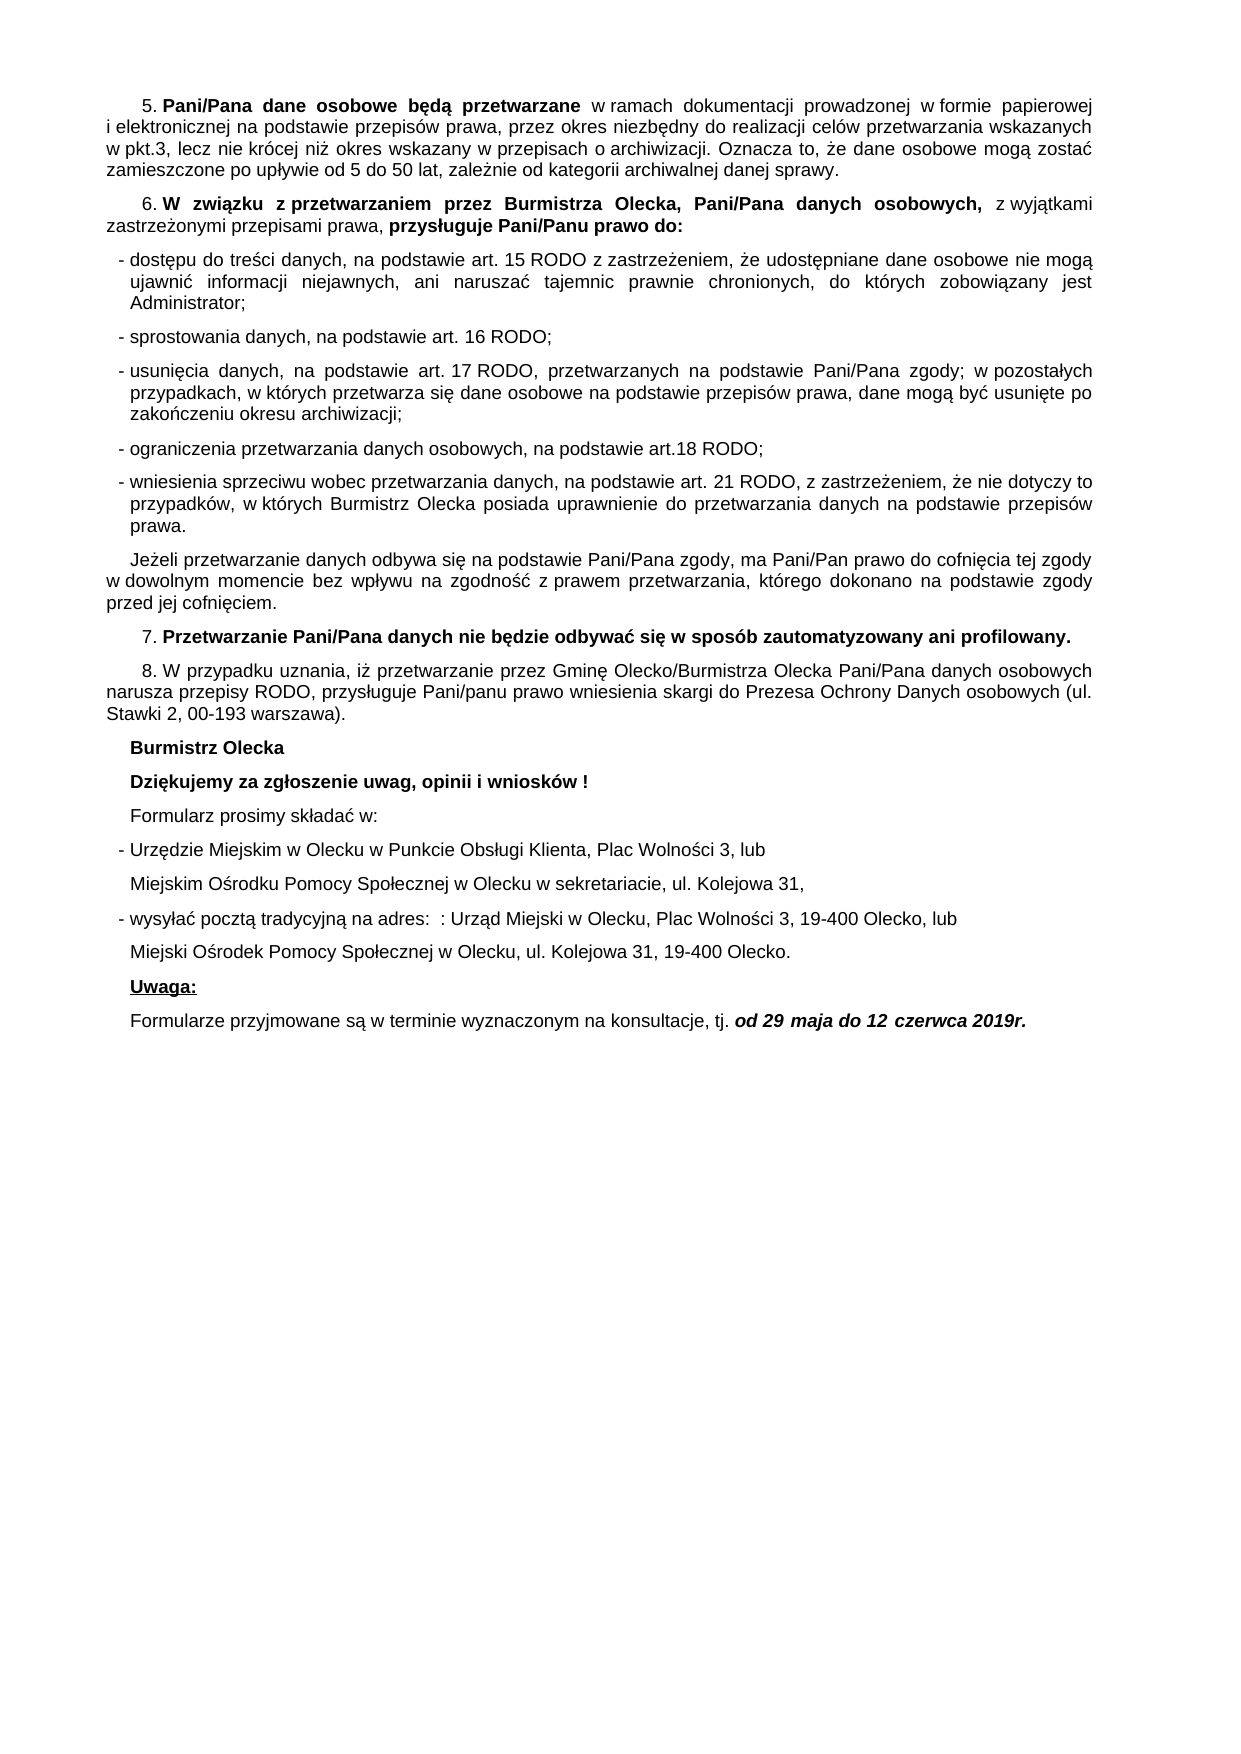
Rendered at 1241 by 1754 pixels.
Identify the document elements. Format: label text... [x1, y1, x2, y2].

text - ograniczenia przetwarzania danych osobowych, na podstawie art.18 RODO; [118, 437, 1093, 459]
text 6. W związku z przetwarzaniem przez Burmistrza Olecka, Pani/Pana danych osobowych, z wyjątkami zastrzeżonymi przepisami prawa, przysługuje Pani/Panu prawo do: [106, 193, 1093, 236]
text - wniesienia sprzeciwu wobec przetwarzania danych, na podstawie art. 21 RODO, z zastrzeżeniem, że nie dotyczy to przypadków, w których Burmistrz Olecka posiada uprawnienie do przetwarzania danych na podstawie przepisów prawa. [118, 471, 1093, 536]
text Miejskim Ośrodku Pomocy Społecznej w Olecku w sekretariacie, ul. Kolejowa 31, [106, 873, 1093, 895]
text Formularz prosimy składać w: [106, 805, 1093, 827]
text Jeżeli przetwarzanie danych odbywa się na podstawie Pani/Pana zgody, ma Pani/Pan prawo do cofnięcia tej zgody w dowolnym momencie bez wpływu na zgodność z prawem przetwarzania, którego dokonano na podstawie zgody przed jej cofnięciem. [106, 548, 1093, 613]
text Burmistrz Olecka [106, 737, 1093, 758]
text Uwaga: [106, 975, 1093, 997]
text - sprostowania danych, na podstawie art. 16 RODO; [118, 326, 1093, 348]
text Formularze przyjmowane są w terminie wyznaczonym na konsultacje, tj. od 29 maja do 12 czerwca 2019r. [106, 1009, 1093, 1031]
text - dostępu do treści danych, na podstawie art. 15 RODO z zastrzeżeniem, że udostępniane dane osobowe nie mogą ujawnić informacji niejawnych, ani naruszać tajemnic prawnie chronionych, do których zobowiązany jest Administrator; [118, 249, 1093, 313]
text - usunięcia danych, na podstawie art. 17 RODO, przetwarzanych na podstawie Pani/Pana zgody; w pozostałych przypadkach, w których przetwarza się dane osobowe na podstawie przepisów prawa, dane mogą być usunięte po zakończeniu okresu archiwizacji; [118, 360, 1093, 425]
text - Urzędzie Miejskim w Olecku w Punkcie Obsługi Klienta, Plac Wolności 3, lub [118, 839, 1093, 861]
text Miejski Ośrodek Pomocy Społecznej w Olecku, ul. Kolejowa 31, 19-400 Olecko. [106, 941, 1093, 963]
text Dziękujemy za zgłoszenie uwag, opinii i wniosków ! [106, 771, 1093, 793]
text - wysyłać pocztą tradycyjną na adres: : Urząd Miejski w Olecku, Plac Wolności 3, 19-400 Olecko, lub [118, 907, 1093, 929]
text 8. W przypadku uznania, iż przetwarzanie przez Gminę Olecko/Burmistrza Olecka Pani/Pana danych osobowych narusza przepisy RODO, przysługuje Pani/panu prawo wniesienia skargi do Prezesa Ochrony Danych osobowych (ul. Stawki 2, 00-193 warszawa). [106, 660, 1093, 724]
text 5. Pani/Pana dane osobowe będą przetwarzane w ramach dokumentacji prowadzonej w formie papierowej i elektronicznej na podstawie przepisów prawa, przez okres niezbędny do realizacji celów przetwarzania wskazanych w pkt.3, lecz nie krócej niż okres wskazany w przepisach o archiwizacji. Oznacza to, że dane osobowe mogą zostać zamieszczone po upływie od 5 do 50 lat, zależnie od kategorii archiwalnej danej sprawy. [106, 94, 1093, 181]
text 7. Przetwarzanie Pani/Pana danych nie będzie odbywać się w sposób zautomatyzowany ani profilowany. [106, 626, 1093, 647]
